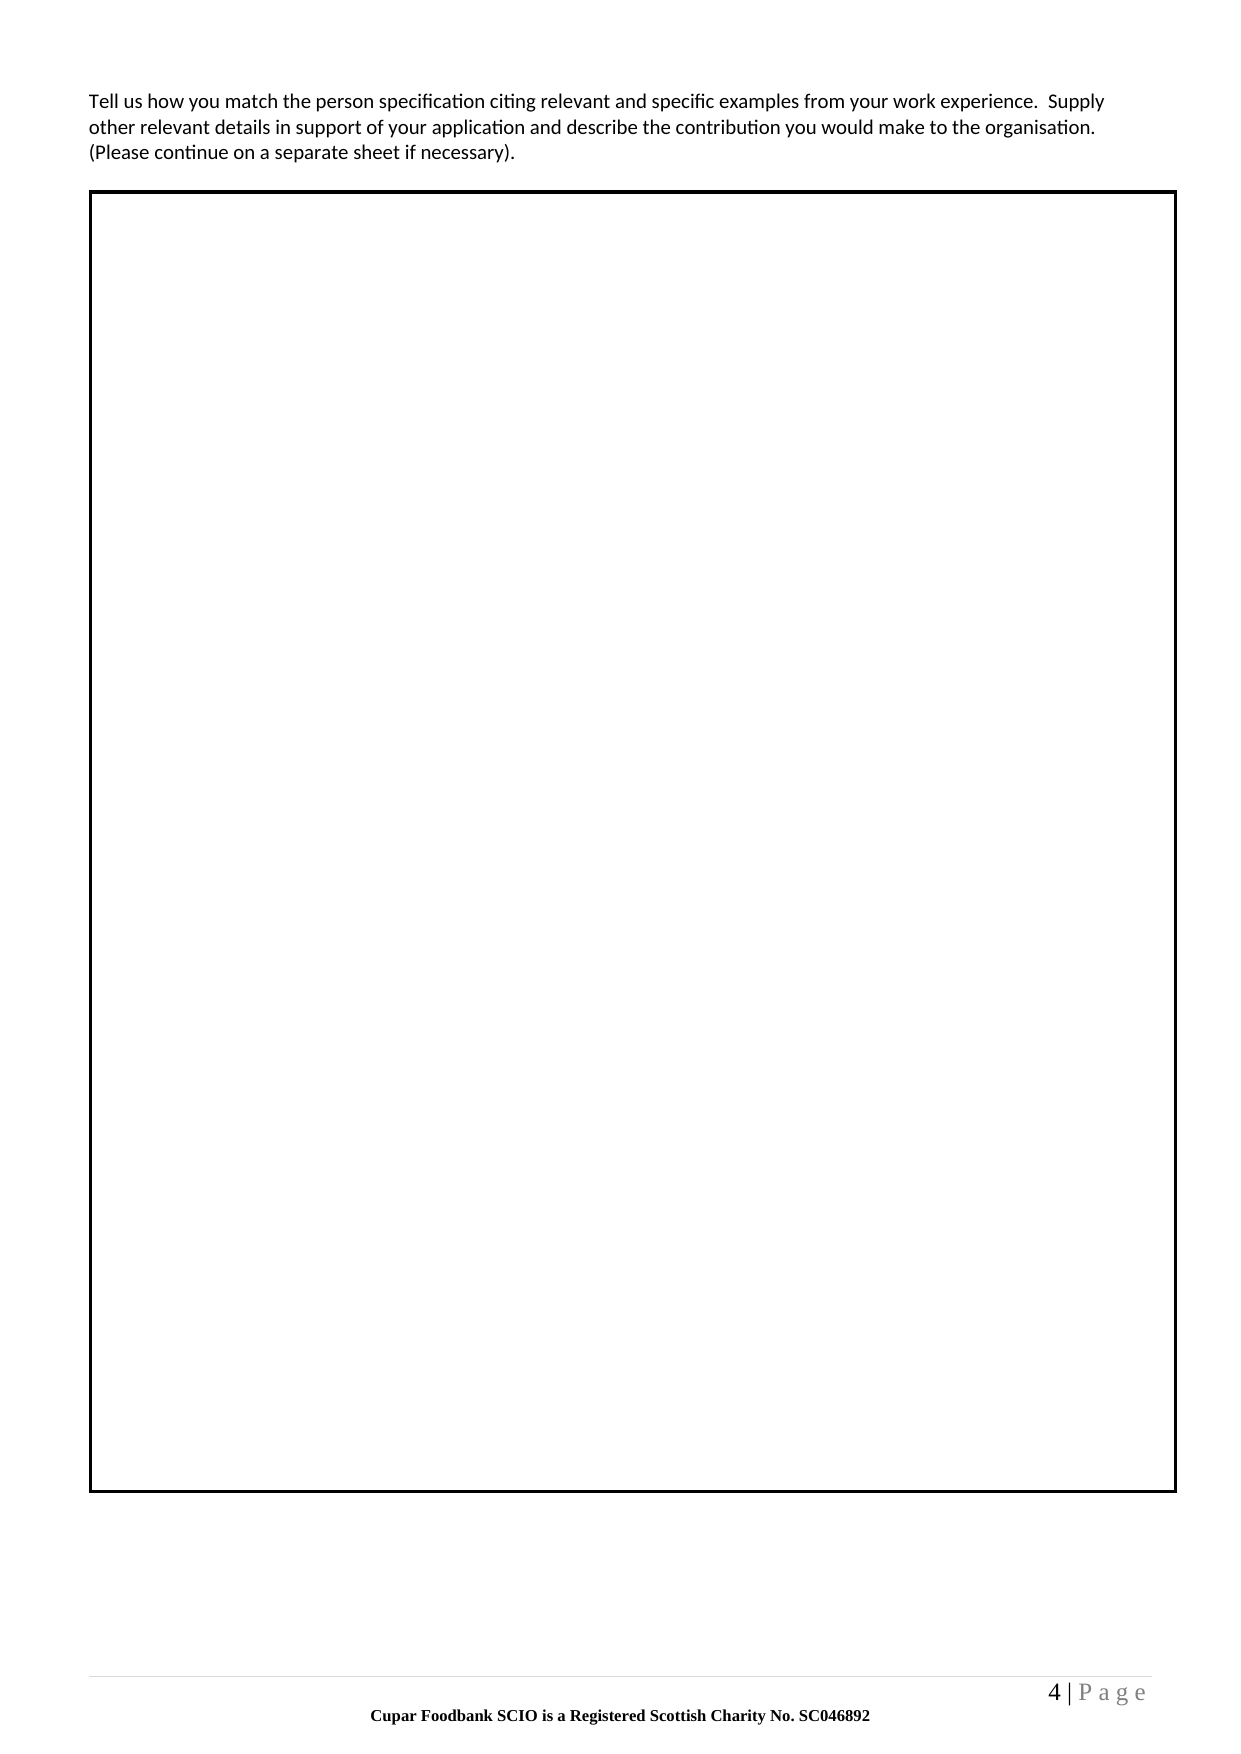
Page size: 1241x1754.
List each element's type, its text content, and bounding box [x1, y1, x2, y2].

text Tell us how you match the person specification citing relevant and specific examples from your work experience. Supply other relevant details in support of your application and describe the contribution you would make to the organisation. (Please continue on a separate sheet if necessary). [89, 89, 1152, 165]
table_header [92, 194, 1174, 1490]
